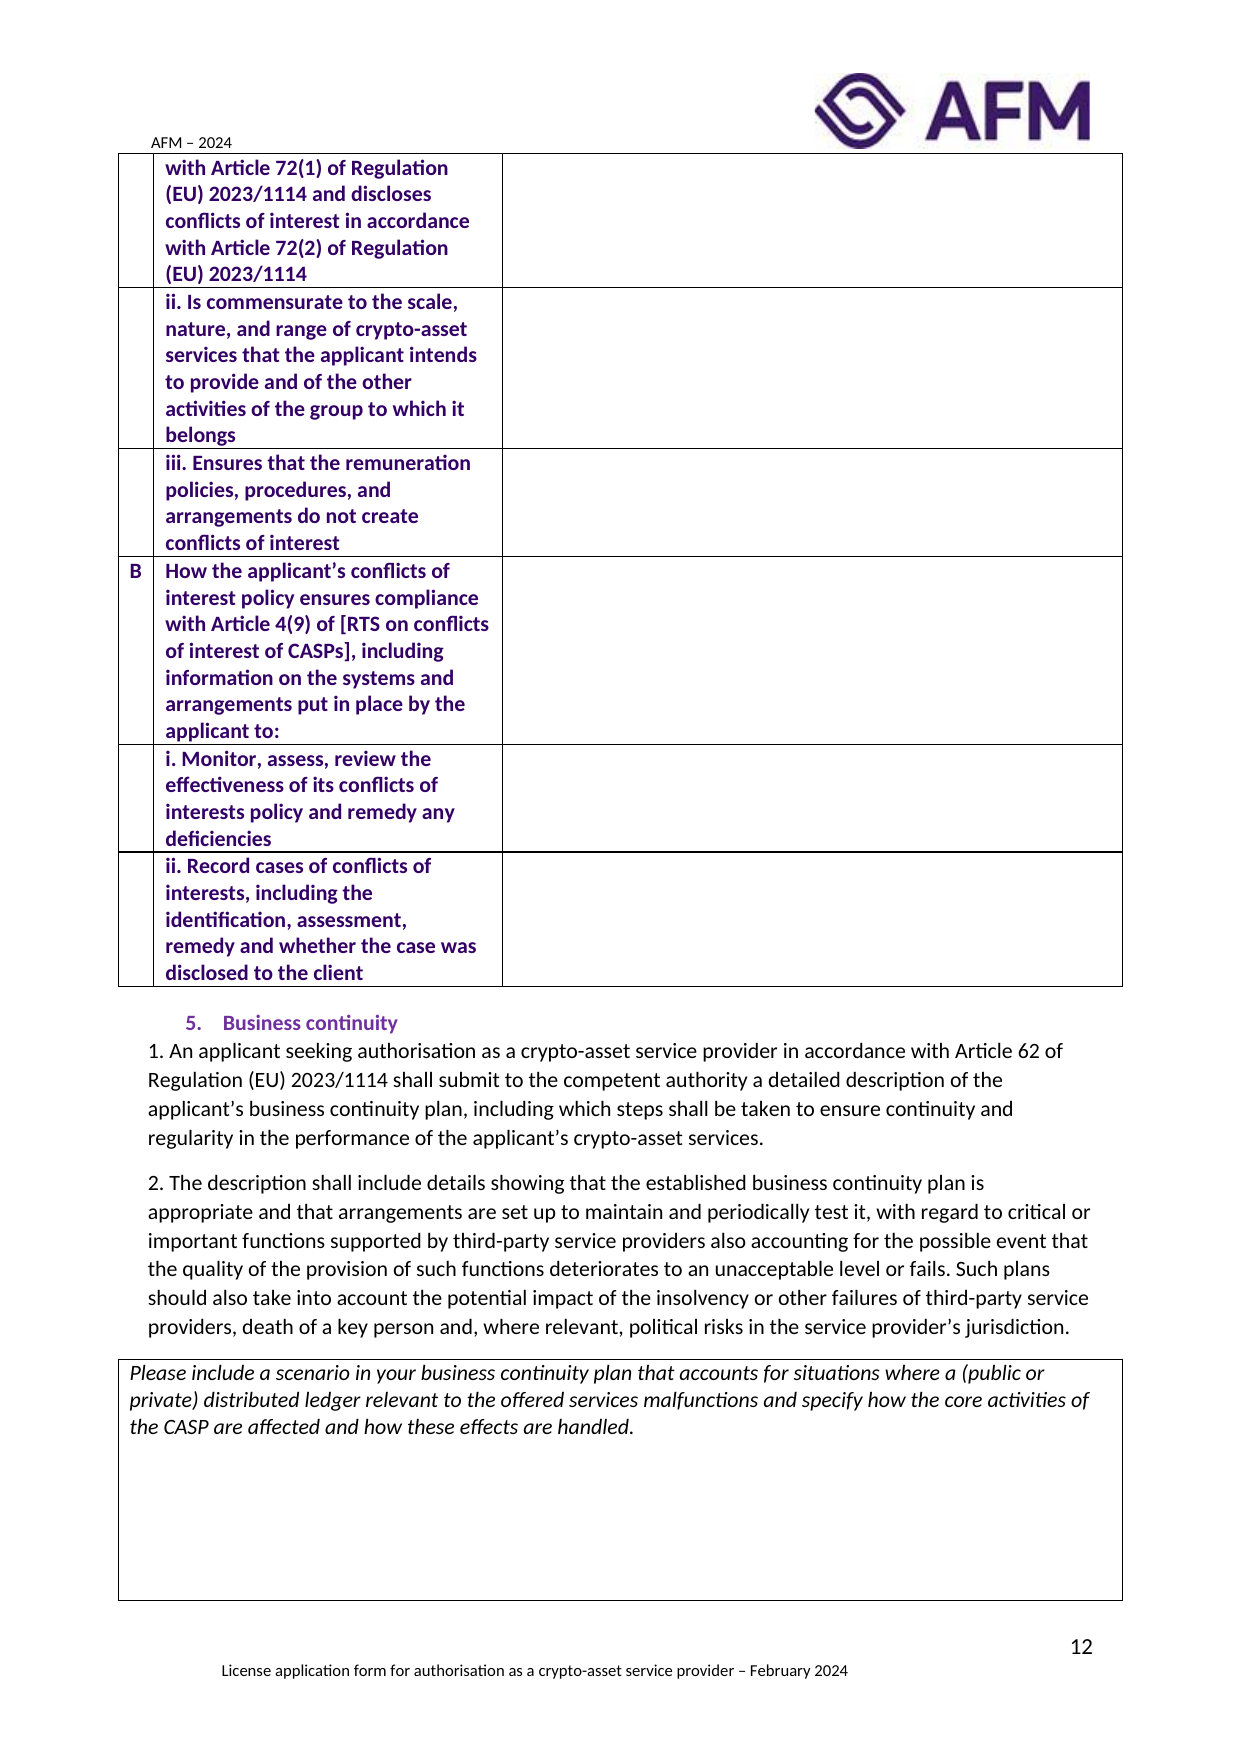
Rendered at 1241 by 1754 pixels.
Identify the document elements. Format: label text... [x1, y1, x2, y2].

table_cell How the applicant’s conflicts of interest policy ensures compliance with Article 4(9) of [RTS on conflicts of interest of CASPs], including information on the systems and arrangements put in place by the applicant to: [154, 557, 502, 744]
table_cell ii. Is commensurate to the scale, nature, and range of crypto-asset services that the applicant intends to provide and of the other activities of the group to which it belongs [154, 288, 502, 448]
table_cell B [119, 557, 153, 744]
picture [814, 73, 1090, 149]
table_cell [503, 154, 1122, 287]
table_cell iii. Ensures that the remuneration policies, procedures, and arrangements do not create conflicts of interest [154, 449, 502, 556]
table_cell [503, 557, 1122, 744]
table_cell [503, 745, 1122, 851]
table_cell ii. Record cases of conflicts of interests, including the identification, assessment, remedy and whether the case was disclosed to the client [154, 853, 502, 986]
table_cell [119, 288, 153, 448]
table_cell [503, 449, 1122, 556]
table_cell [503, 288, 1122, 448]
table_cell i. Monitor, assess, review the effectiveness of its conflicts of interests policy and remedy any deficiencies [154, 745, 502, 851]
subtitle Business continuity [185, 1009, 1093, 1036]
table_cell [119, 154, 153, 287]
table_cell [119, 853, 153, 986]
text 1. An applicant seeking authorisation as a crypto-asset service provider in accordance with Article 62 of Regulation (EU) 2023/1114 shall submit to the competent authority a detailed description of the applicant’s business continuity plan, including which steps shall be taken to ensure continuity and regularity in the performance of the applicant’s crypto-asset services. [148, 1038, 1093, 1151]
table_cell [119, 449, 153, 556]
table_cell [503, 853, 1122, 986]
text 2. The description shall include details showing that the established business continuity plan is appropriate and that arrangements are set up to maintain and periodically test it, with regard to critical or important functions supported by third-party service providers also accounting for the possible event that the quality of the provision of such functions deteriorates to an unacceptable level or fails. Such plans should also take into account the potential impact of the insolvency or other failures of third-party service providers, death of a key person and, where relevant, political risks in the service provider’s jurisdiction. [148, 1169, 1093, 1340]
table_cell [119, 745, 153, 851]
